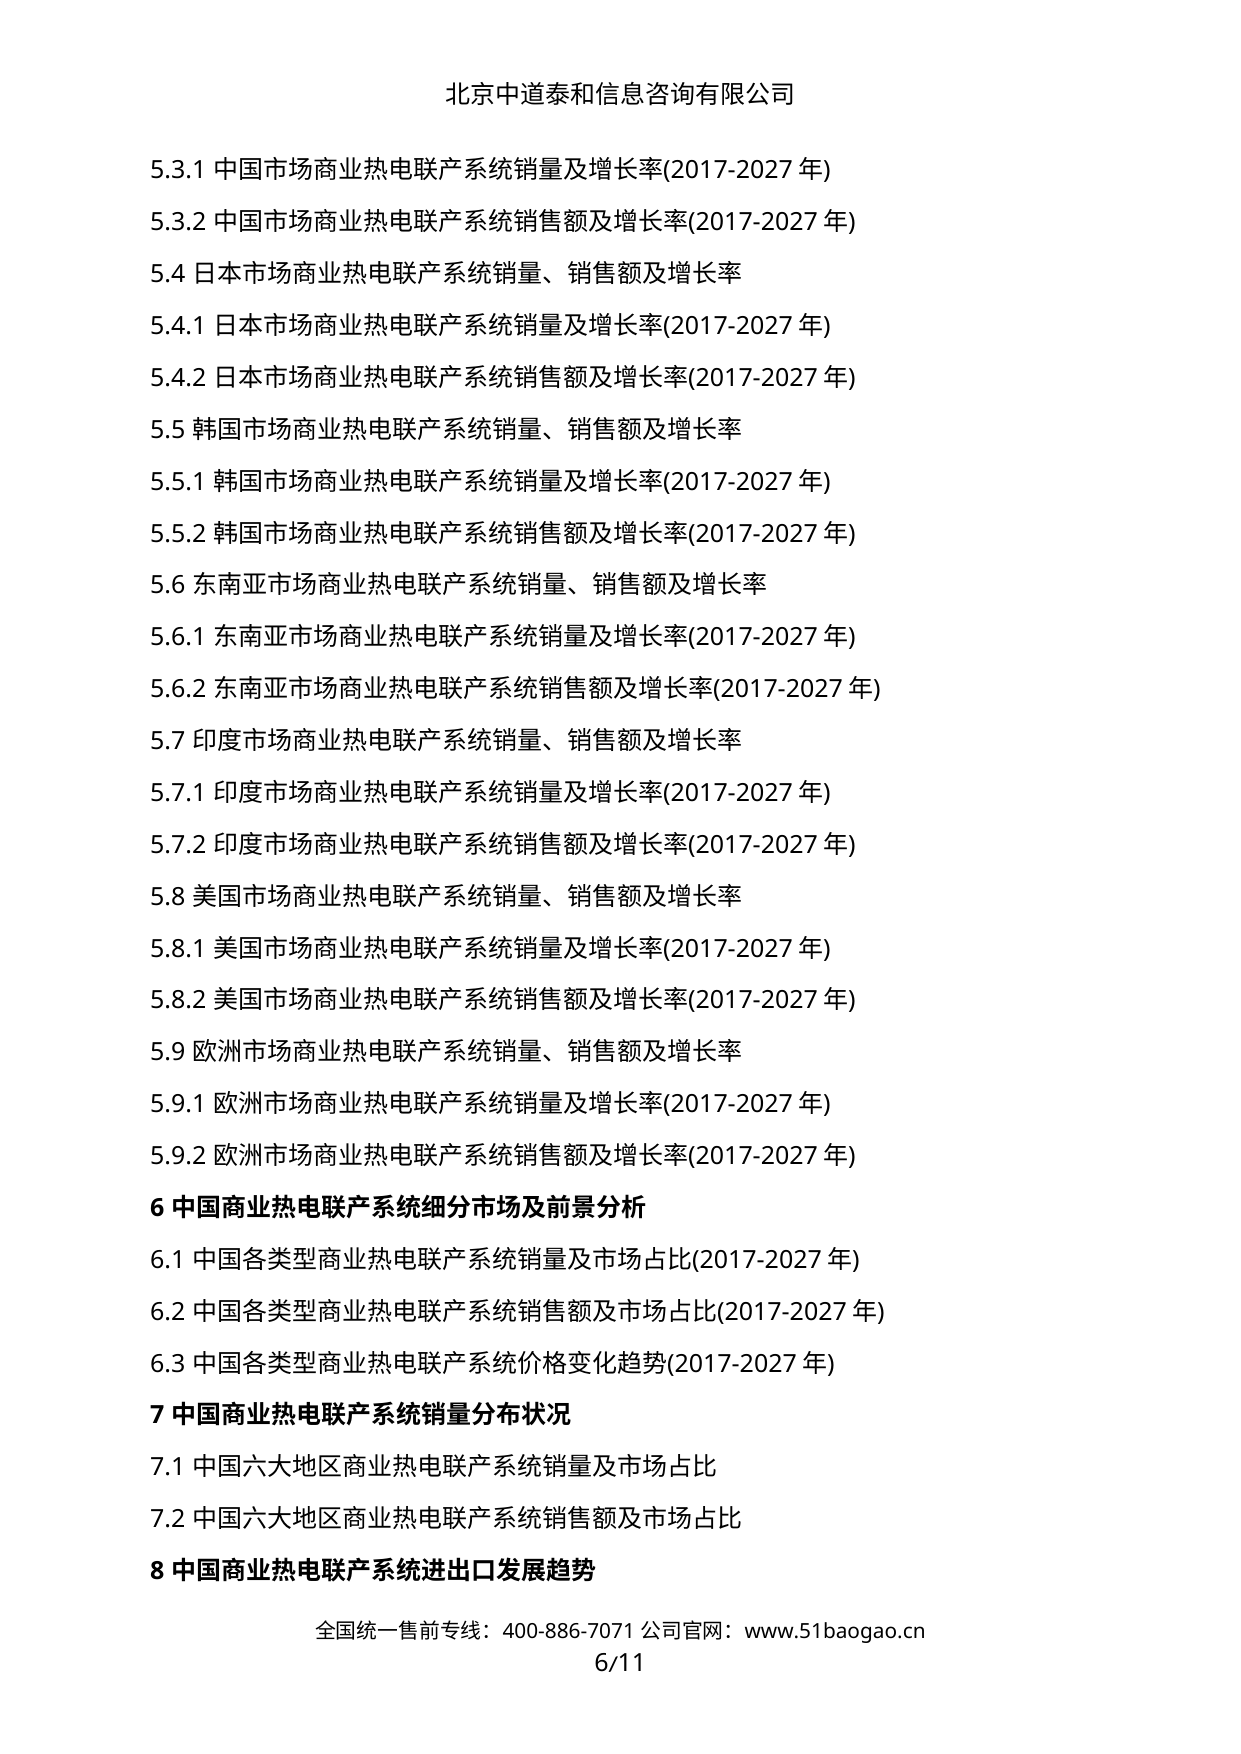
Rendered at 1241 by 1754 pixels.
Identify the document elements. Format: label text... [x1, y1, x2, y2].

text 5.4 日本市场商业热电联产系统销量、销售额及增长率 [150, 254, 1090, 290]
text 6.3 中国各类型商业热电联产系统价格变化趋势(2017-2027年) [150, 1343, 1090, 1379]
text 5.5 韩国市场商业热电联产系统销量、销售额及增长率 [150, 409, 1090, 446]
text 5.7 印度市场商业热电联产系统销量、销售额及增长率 [150, 721, 1090, 757]
text 5.9.2 欧洲市场商业热电联产系统销售额及增长率(2017-2027年) [150, 1136, 1090, 1172]
text 5.6 东南亚市场商业热电联产系统销量、销售额及增长率 [150, 565, 1090, 601]
text 5.3.1 中国市场商业热电联产系统销量及增长率(2017-2027年) [150, 150, 1090, 186]
text 5.4.2 日本市场商业热电联产系统销售额及增长率(2017-2027年) [150, 357, 1090, 394]
text 5.8.1 美国市场商业热电联产系统销量及增长率(2017-2027年) [150, 928, 1090, 964]
text 5.8 美国市场商业热电联产系统销量、销售额及增长率 [150, 876, 1090, 912]
text 7.2 中国六大地区商业热电联产系统销售额及市场占比 [150, 1499, 1090, 1535]
text 5.4.1 日本市场商业热电联产系统销量及增长率(2017-2027年) [150, 306, 1090, 342]
text 5.9 欧洲市场商业热电联产系统销量、销售额及增长率 [150, 1032, 1090, 1068]
text 5.8.2 美国市场商业热电联产系统销售额及增长率(2017-2027年) [150, 980, 1090, 1016]
text 5.3.2 中国市场商业热电联产系统销售额及增长率(2017-2027年) [150, 202, 1090, 238]
text 5.5.2 韩国市场商业热电联产系统销售额及增长率(2017-2027年) [150, 513, 1090, 549]
text 6.1 中国各类型商业热电联产系统销量及市场占比(2017-2027年) [150, 1239, 1090, 1276]
text 5.6.1 东南亚市场商业热电联产系统销量及增长率(2017-2027年) [150, 617, 1090, 653]
text 5.6.2 东南亚市场商业热电联产系统销售额及增长率(2017-2027年) [150, 669, 1090, 705]
text 6.2 中国各类型商业热电联产系统销售额及市场占比(2017-2027年) [150, 1291, 1090, 1327]
text 7.1 中国六大地区商业热电联产系统销量及市场占比 [150, 1447, 1090, 1483]
text 6 中国商业热电联产系统细分市场及前景分析 [150, 1187, 1090, 1224]
text 5.7.1 印度市场商业热电联产系统销量及增长率(2017-2027年) [150, 772, 1090, 809]
text 5.7.2 印度市场商业热电联产系统销售额及增长率(2017-2027年) [150, 824, 1090, 861]
text 5.9.1 欧洲市场商业热电联产系统销量及增长率(2017-2027年) [150, 1084, 1090, 1120]
text 7 中国商业热电联产系统销量分布状况 [150, 1395, 1090, 1431]
text 5.5.1 韩国市场商业热电联产系统销量及增长率(2017-2027年) [150, 461, 1090, 497]
text 8 中国商业热电联产系统进出口发展趋势 [150, 1551, 1090, 1587]
